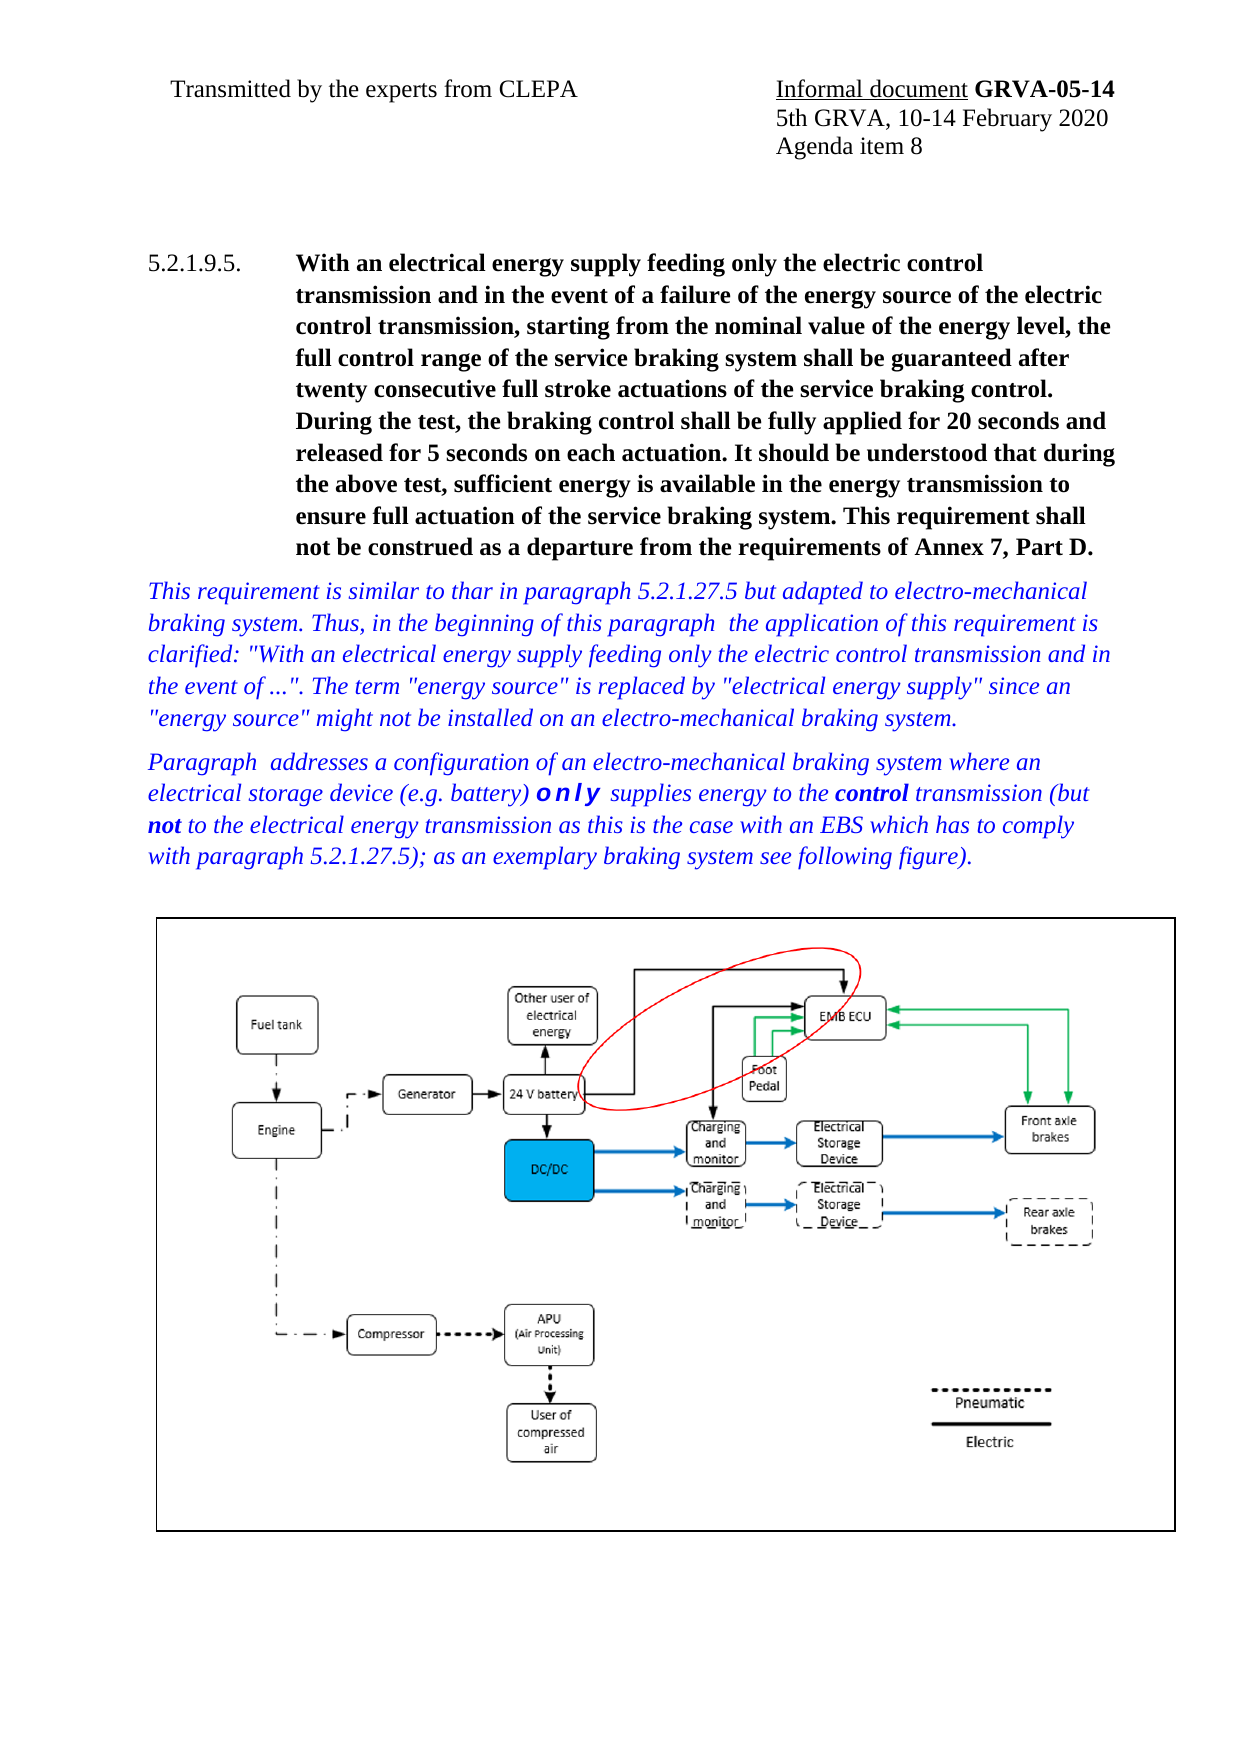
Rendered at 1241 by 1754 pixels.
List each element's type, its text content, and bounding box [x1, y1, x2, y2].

picture [219, 931, 1113, 1477]
table_header [157, 919, 1174, 1530]
